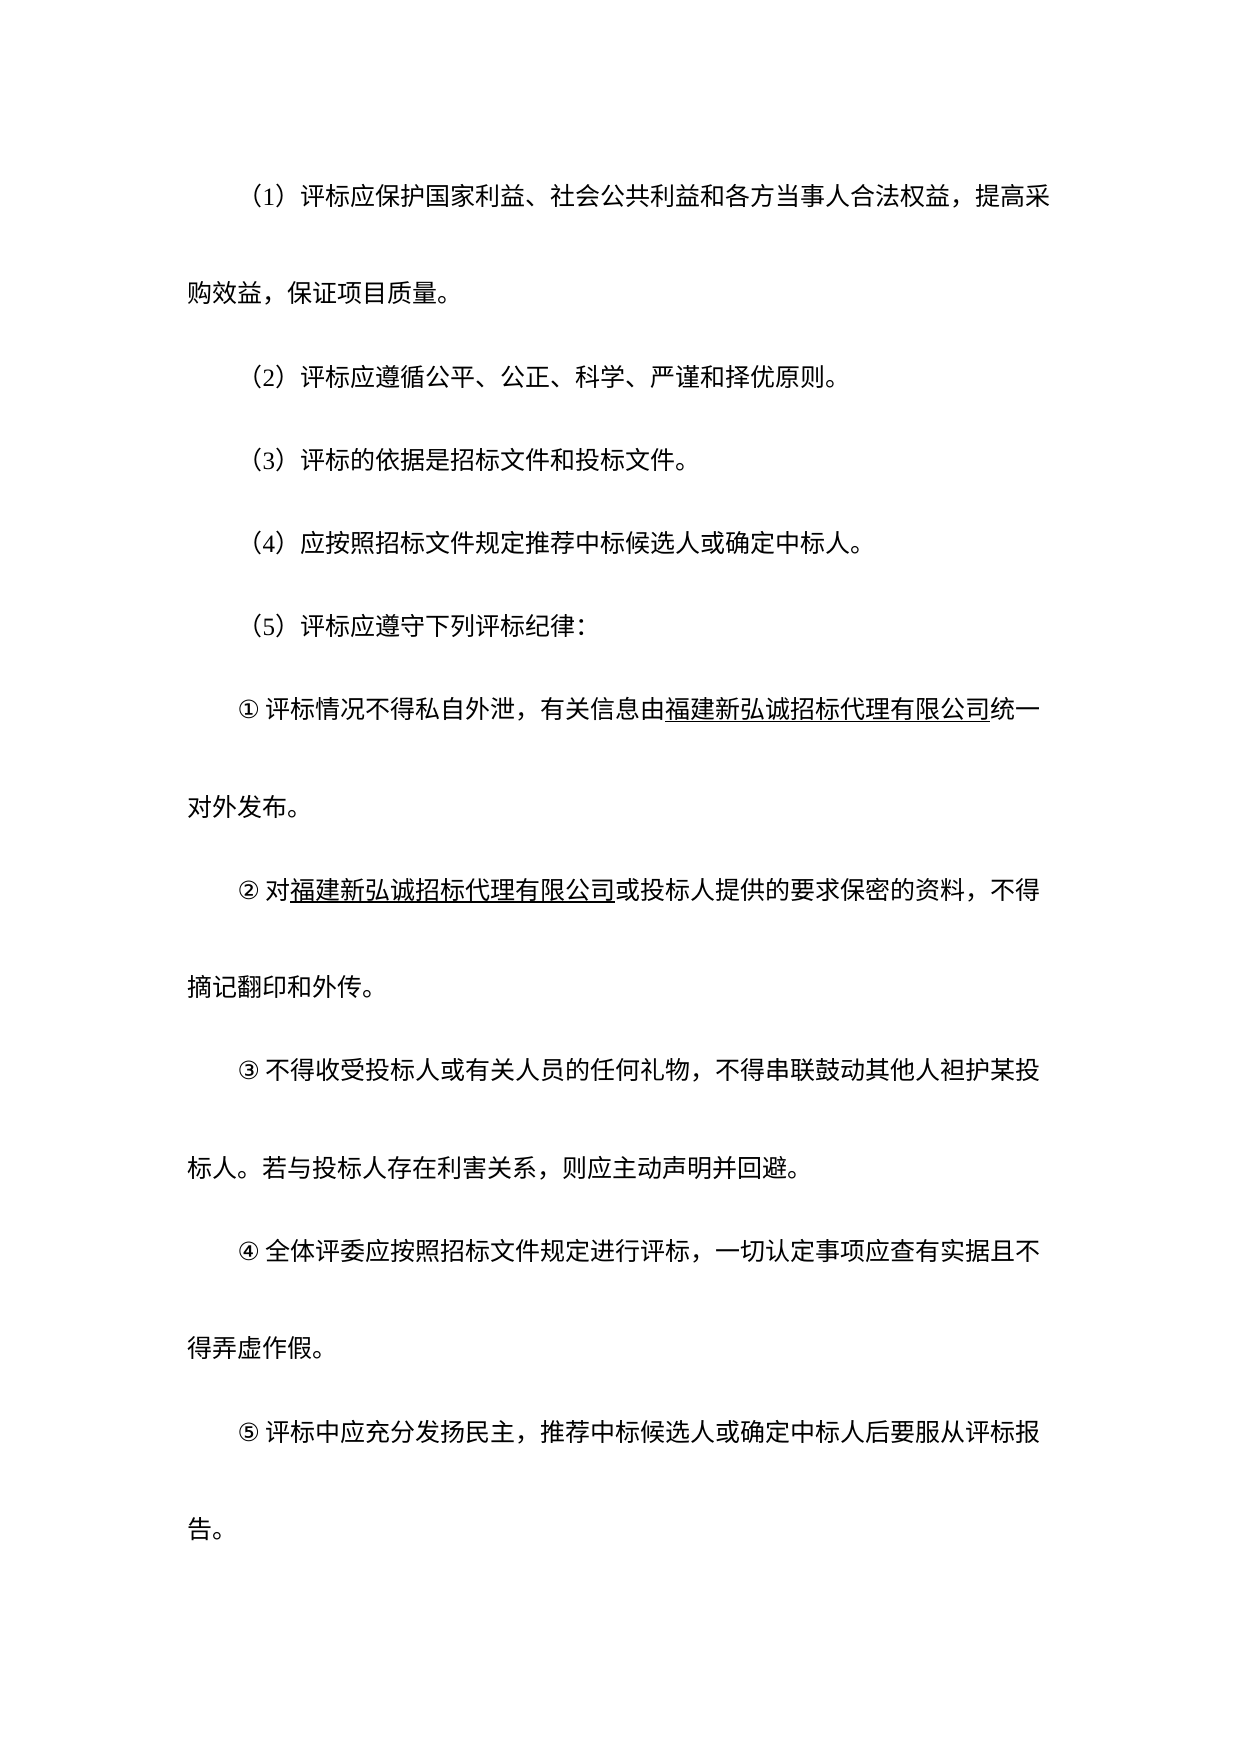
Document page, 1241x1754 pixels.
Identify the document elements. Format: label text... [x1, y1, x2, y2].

text （4）应按照招标文件规定推荐中标候选人或确定中标人。 [187, 509, 1053, 574]
text ④全体评委应按照招标文件规定进行评标，一切认定事项应查有实据且不得弄虚作假。 [187, 1217, 1053, 1379]
text ③不得收受投标人或有关人员的任何礼物，不得串联鼓动其他人袒护某投标人。若与投标人存在利害关系，则应主动声明并回避。 [187, 1036, 1053, 1199]
text ⑤评标中应充分发扬民主，推荐中标候选人或确定中标人后要服从评标报告。 [187, 1398, 1053, 1560]
text （5）评标应遵守下列评标纪律： [187, 592, 1053, 657]
text （1）评标应保护国家利益、社会公共利益和各方当事人合法权益，提高采购效益，保证项目质量。 [187, 162, 1053, 324]
text ②对福建新弘诚招标代理有限公司或投标人提供的要求保密的资料，不得摘记翻印和外传。 [187, 856, 1053, 1018]
text （2）评标应遵循公平、公正、科学、严谨和择优原则。 [187, 343, 1053, 408]
text ①评标情况不得私自外泄，有关信息由福建新弘诚招标代理有限公司统一对外发布。 [187, 675, 1053, 838]
text （3）评标的依据是招标文件和投标文件。 [187, 426, 1053, 491]
